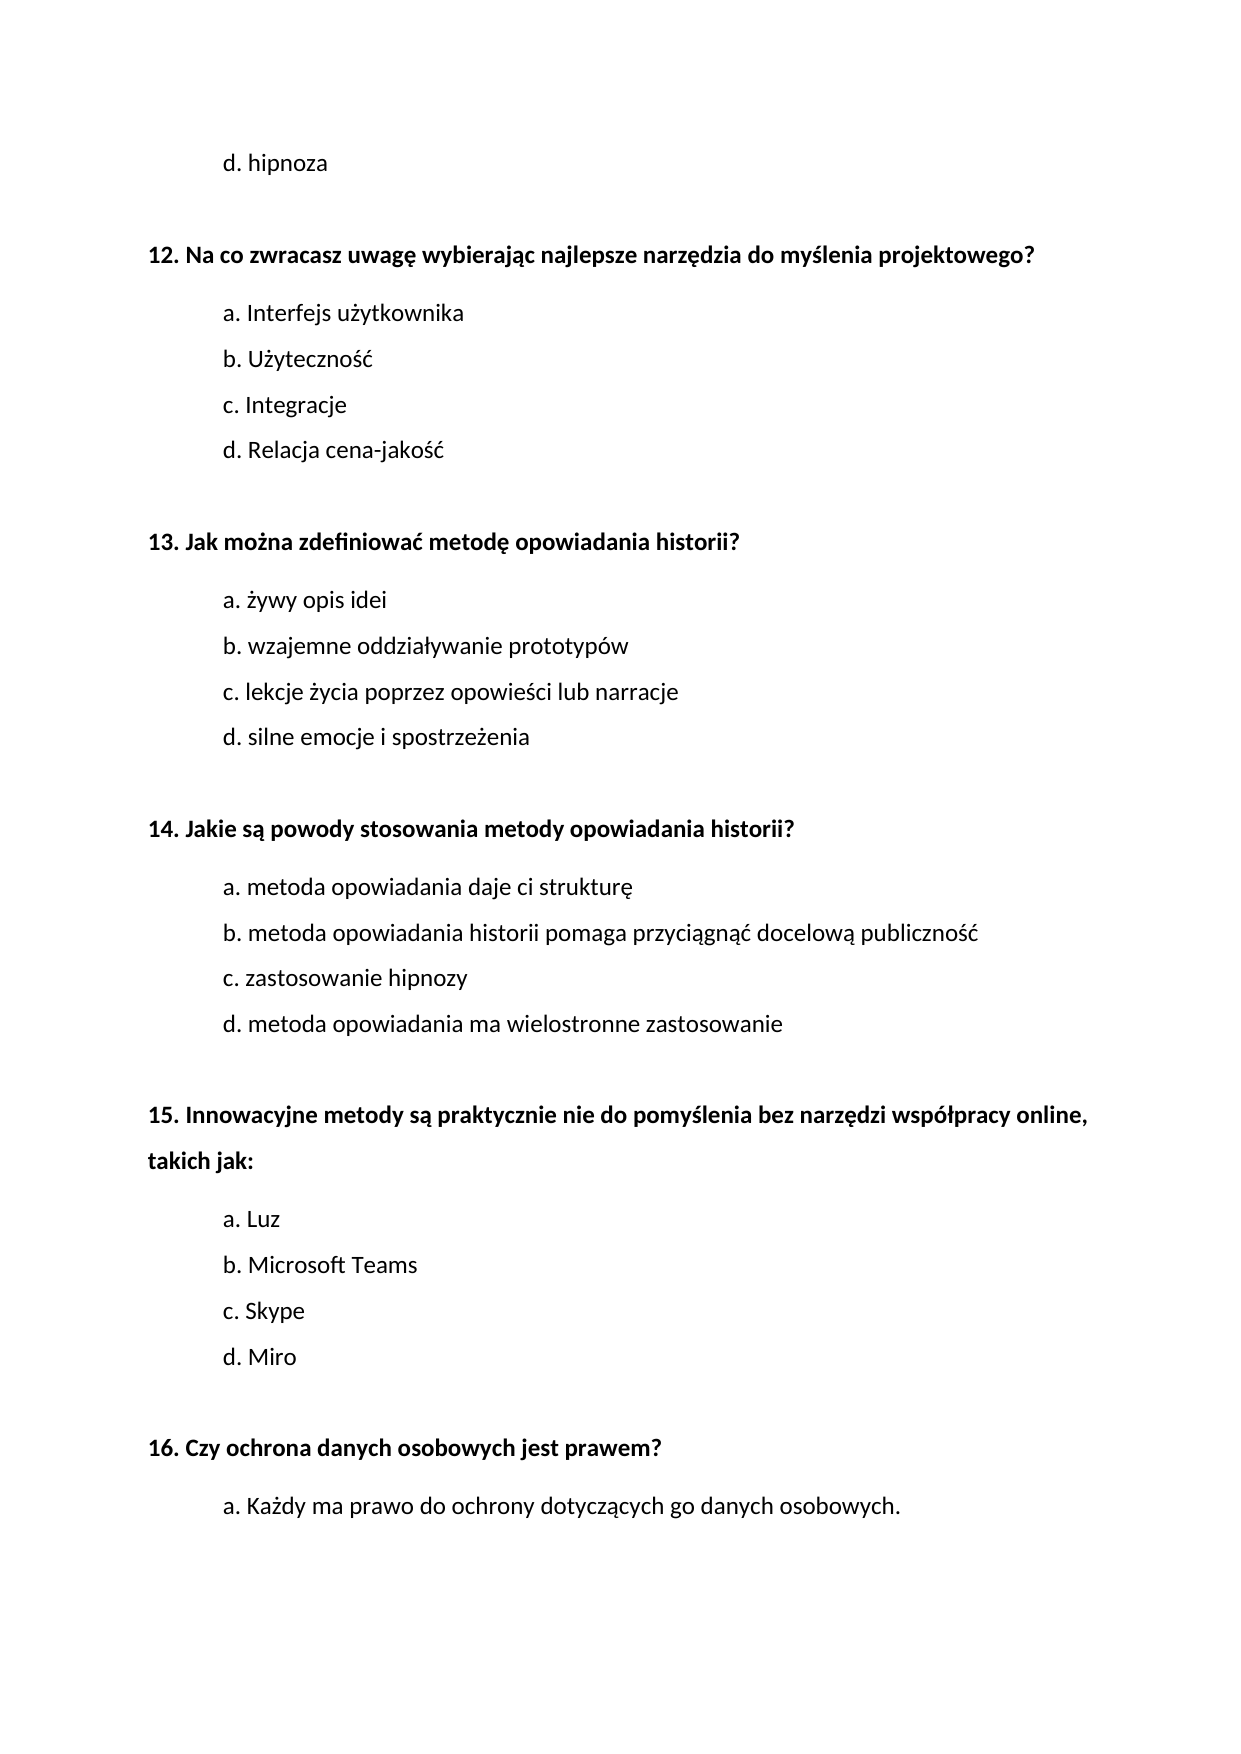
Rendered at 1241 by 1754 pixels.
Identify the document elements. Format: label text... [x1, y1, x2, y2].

text a. metoda opowiadania daje ci strukturę [223, 871, 1093, 902]
text b. metoda opowiadania historii pomaga przyciągnąć docelową publiczność [223, 917, 1093, 947]
text b. Microsoft Teams [223, 1249, 1093, 1280]
text c. zastosowanie hipnozy [223, 962, 1093, 993]
text c. Integracje [223, 389, 1093, 419]
text b. Użyteczność [223, 343, 1093, 373]
text d. silne emocje i spostrzeżenia [223, 721, 1093, 752]
text 16. Czy ochrona danych osobowych jest prawem? [148, 1432, 1093, 1463]
text 13. Jak można zdefiniować metodę opowiadania historii? [148, 526, 1093, 556]
text 12. Na co zwracasz uwagę wybierając najlepsze narzędzia do myślenia projektowego? [148, 239, 1093, 269]
text c. lekcje życia poprzez opowieści lub narracje [223, 676, 1093, 706]
text d. hipnoza [223, 148, 1093, 178]
text a. Każdy ma prawo do ochrony dotyczących go danych osobowych. [223, 1491, 1093, 1521]
text a. żywy opis idei [223, 584, 1093, 615]
text d. Relacja cena-jakość [223, 434, 1093, 465]
text b. wzajemne oddziaływanie prototypów [223, 630, 1093, 660]
text a. Interfejs użytkownika [223, 297, 1093, 328]
text c. Skype [223, 1295, 1093, 1326]
text a. Luz [223, 1204, 1093, 1234]
text 15. Innowacyjne metody są praktycznie nie do pomyślenia bez narzędzi współpracy online, takich jak: [148, 1100, 1093, 1176]
text d. Miro [223, 1341, 1093, 1371]
text 14. Jakie są powody stosowania metody opowiadania historii? [148, 813, 1093, 843]
text d. metoda opowiadania ma wielostronne zastosowanie [223, 1008, 1093, 1039]
